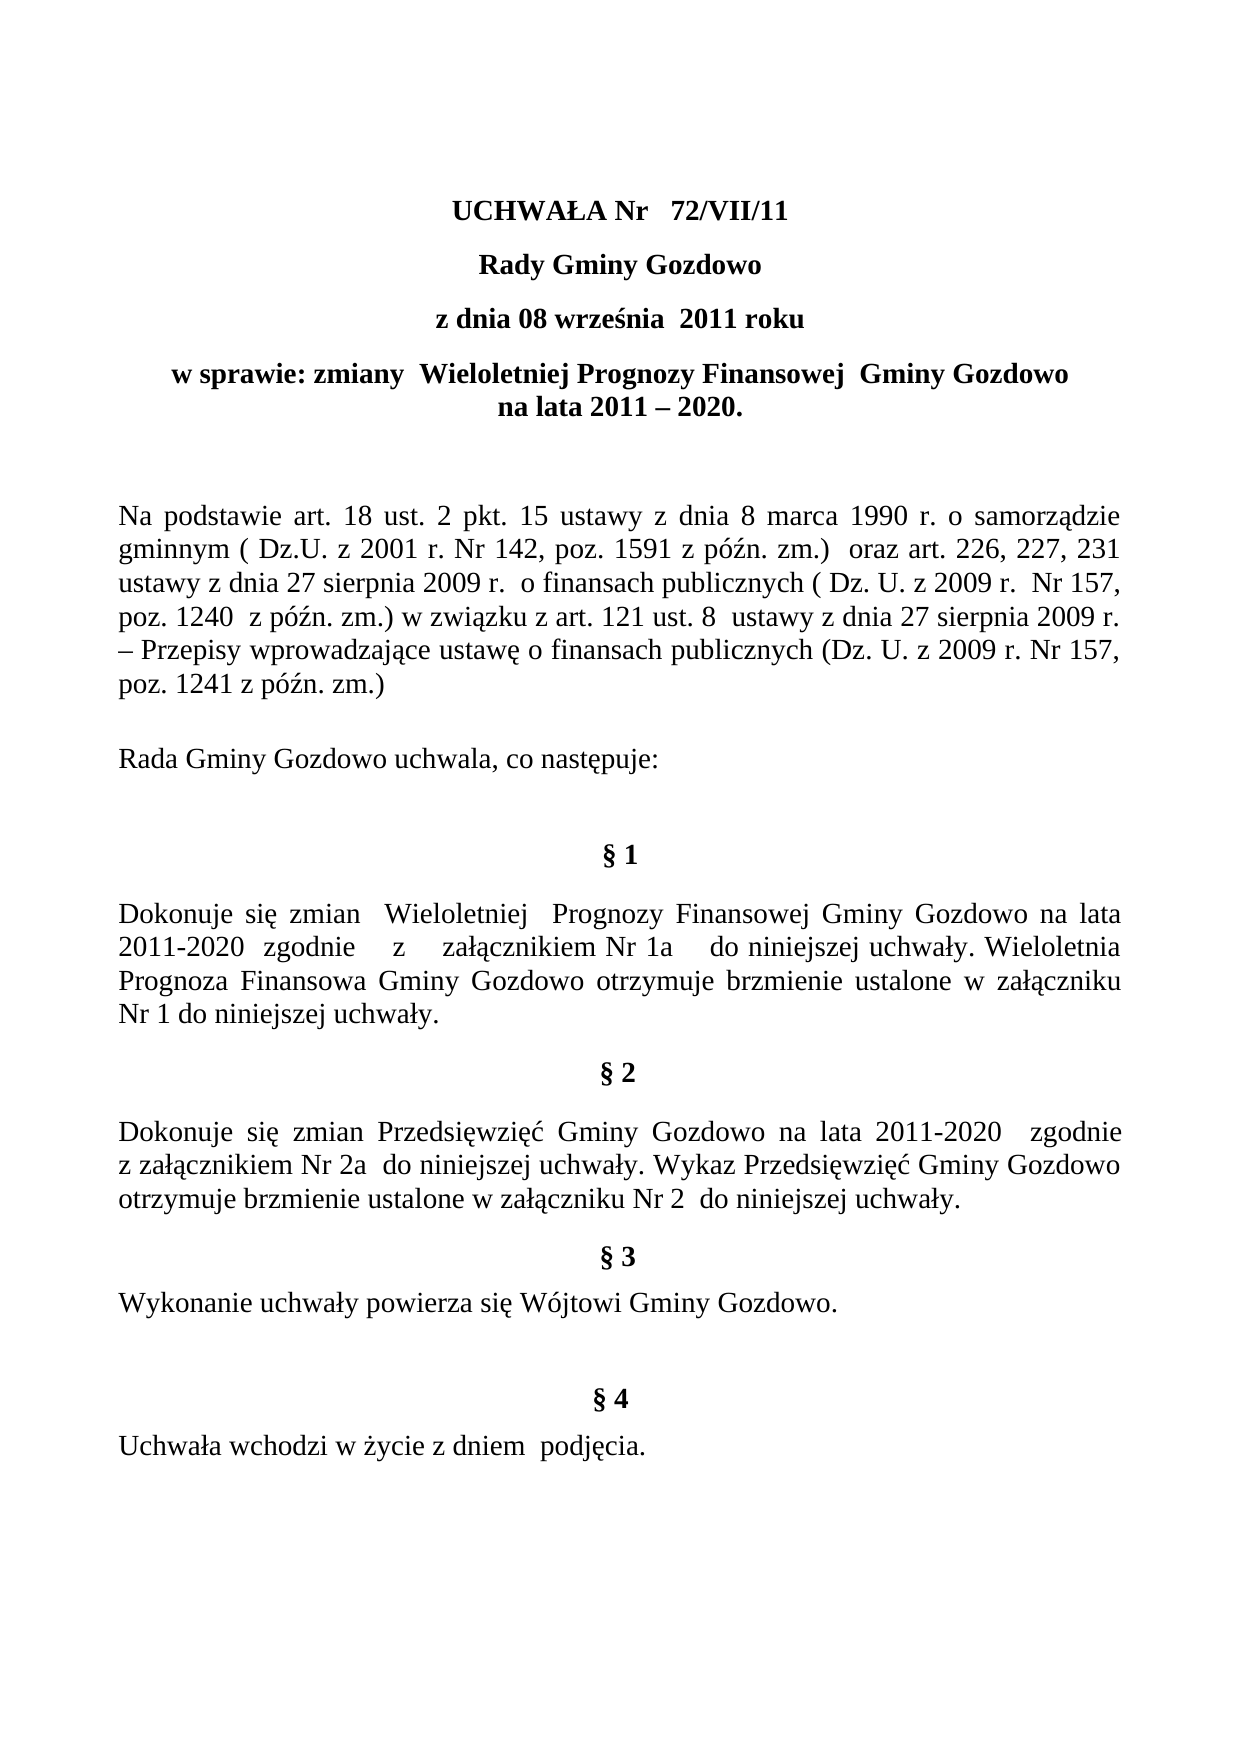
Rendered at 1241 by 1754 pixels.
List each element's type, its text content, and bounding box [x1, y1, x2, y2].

text Dokonuje się zmian Wieloletniej Prognozy Finansowej Gminy Gozdowo na lata 2011-2020 zgodnie z załącznikiem Nr 1a do niniejszej uchwały. Wieloletnia Prognoza Finansowa Gminy Gozdowo otrzymuje brzmienie ustalone w załączniku Nr 1 do niniejszej uchwały. [118, 896, 1122, 1030]
text Wykonanie uchwały powierza się Wójtowi Gminy Gozdowo. [118, 1285, 1122, 1319]
text w sprawie: zmiany Wieloletniej Prognozy Finansowej Gminy Gozdowo na lata 2011 – 2020. [118, 356, 1122, 423]
text Uchwała wchodzi w życie z dniem podjęcia. [118, 1428, 1122, 1461]
text § 2 [118, 1055, 1122, 1089]
text Dokonuje się zmian Przedsięwzięć Gminy Gozdowo na lata 2011-2020 zgodnie z załącznikiem Nr 2a do niniejszej uchwały. Wykaz Przedsięwzięć Gminy Gozdowo otrzymuje brzmienie ustalone w załączniku Nr 2 do niniejszej uchwały. [118, 1114, 1122, 1214]
text UCHWAŁA Nr 72/VII/11 [118, 193, 1122, 226]
text z dnia 08 września 2011 roku [118, 301, 1122, 335]
text Rady Gminy Gozdowo [118, 247, 1122, 281]
text Rada Gminy Gozdowo uchwala, co następuje: [118, 741, 1122, 775]
text § 1 [118, 837, 1122, 871]
text Na podstawie art. 18 ust. 2 pkt. 15 ustawy z dnia 8 marca 1990 r. o samorządzie gminnym ( Dz.U. z 2001 r. Nr 142, poz. 1591 z późn. zm.) oraz art. 226, 227, 231 ustawy z dnia 27 sierpnia 2009 r. o finansach publicznych ( Dz. U. z 2009 r. Nr 157, poz. 1240 z późn. zm.) w związku z art. 121 ust. 8 ustawy z dnia 27 sierpnia 2009 r. – Przepisy wprowadzające ustawę o finansach publicznych (Dz. U. z 2009 r. Nr 157, poz. 1241 z późn. zm.) [118, 498, 1122, 699]
text § 4 [118, 1382, 1122, 1415]
text § 3 [118, 1239, 1122, 1273]
